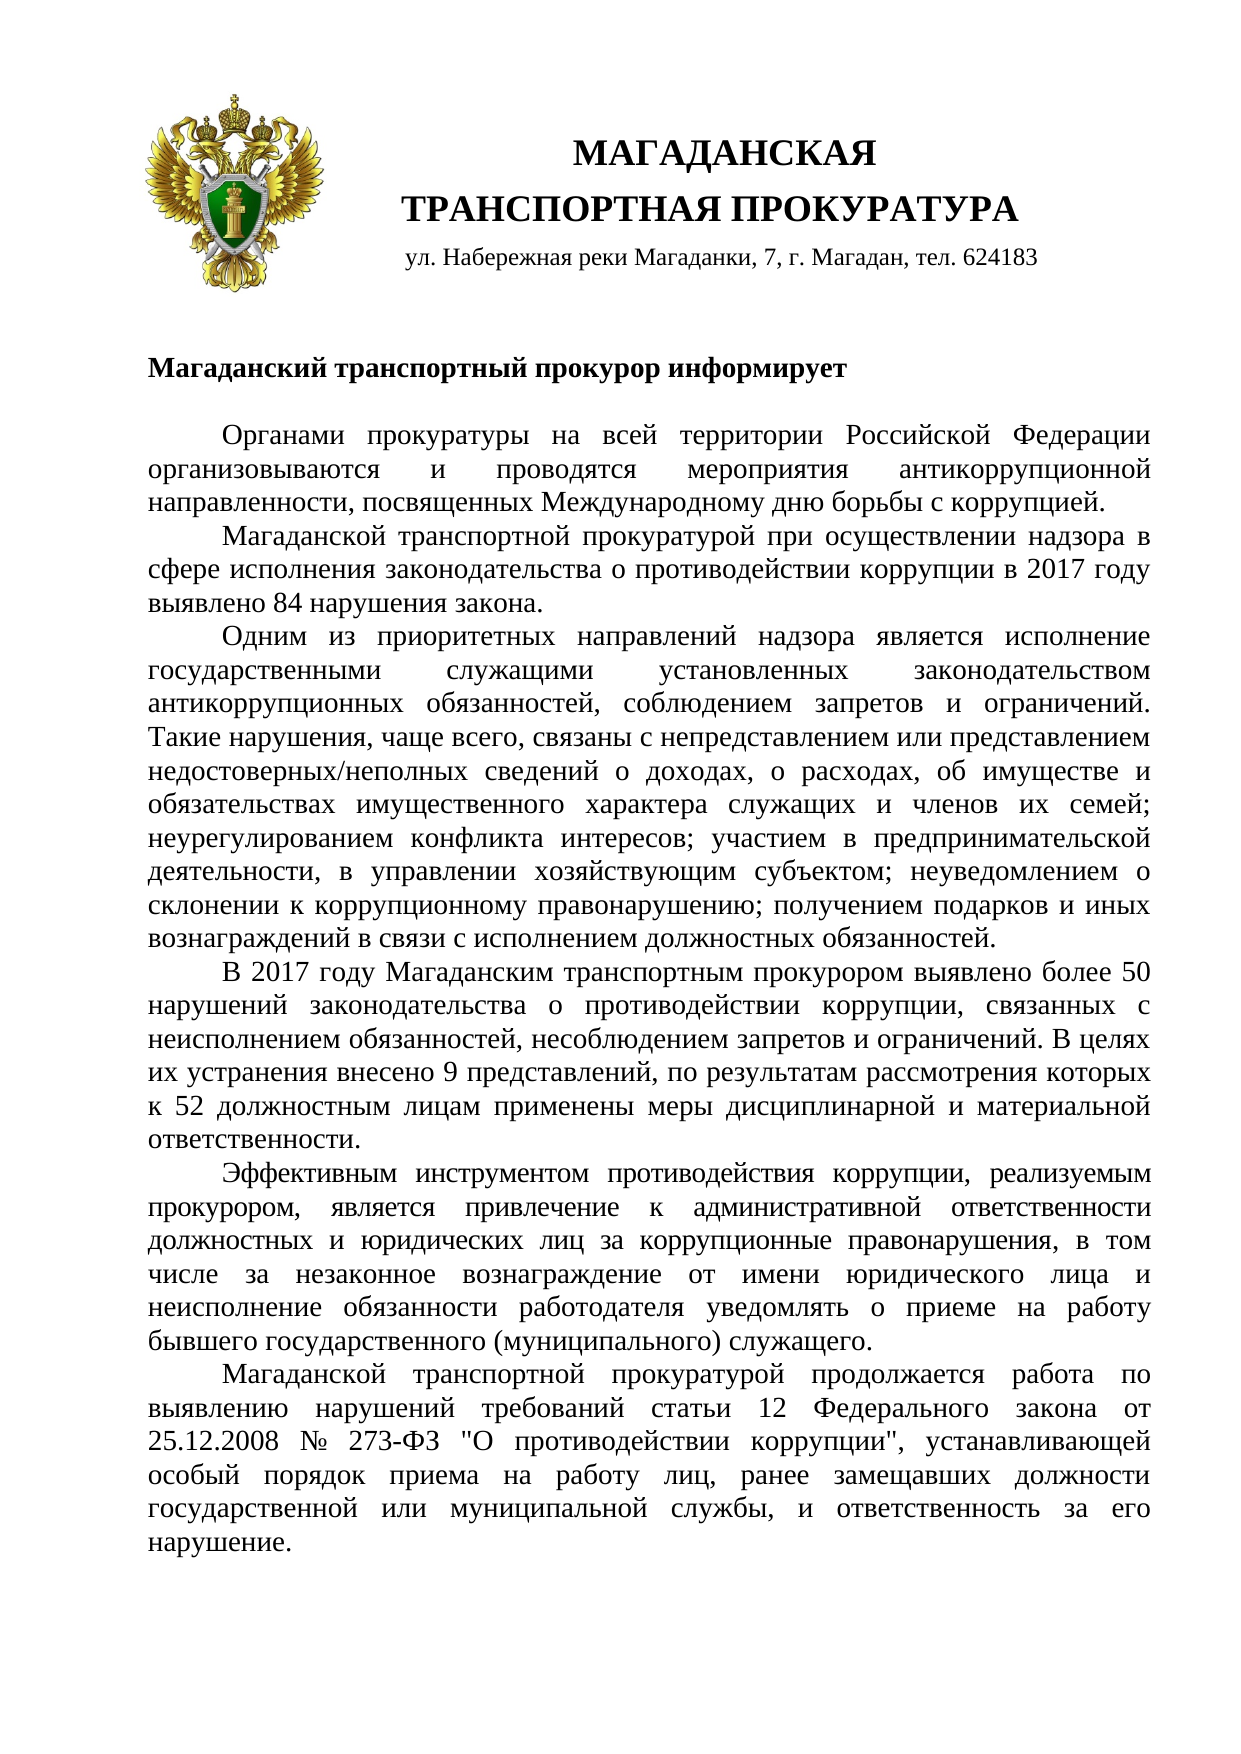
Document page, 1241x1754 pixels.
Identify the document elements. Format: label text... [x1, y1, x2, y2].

text ул. Набережная реки Магаданки, 7, г. Магадан, тел. 624183 [148, 242, 1152, 271]
text ТРАНСПОРТНАЯ ПРОКУРАТУРА [148, 186, 1152, 229]
text Органами прокуратуры на всей территории Российской Федерации организовываются и проводятся мероприятия антикоррупционной направленности, посвященных Международному дню борьбы с коррупцией. [148, 417, 1152, 518]
text В 2017 году Магаданским транспортным прокурором выявлено более 50 нарушений законодательства о противодействии коррупции, связанных с неисполнением обязанностей, несоблюдением запретов и ограничений. В целях их устранения внесено 9 представлений, по результатам рассмотрения которых к 52 должностным лицам применены меры дисциплинарной и материальной ответственности. [148, 954, 1152, 1155]
text Одним из приоритетных направлений надзора является исполнение государственными служащими установленных законодательством антикоррупционных обязанностей, соблюдением запретов и ограничений. Такие нарушения, чаще всего, связаны с непредставлением или представлением недостоверных/неполных сведений о доходах, о расходах, об имуществе и обязательствах имущественного характера служащих и членов их семей; неурегулированием конфликта интересов; участием в предпринимательской деятельности, в управлении хозяйствующим субъектом; неуведомлением о склонении к коррупционному правонарушению; получением подарков и иных вознаграждений в связи с исполнением должностных обязанностей. [148, 618, 1152, 954]
text Магаданский транспортный прокурор информирует [148, 350, 1152, 384]
text Магаданской транспортной прокуратурой продолжается работа по выявлению нарушений требований статьи 12 Федерального закона от 25.12.2008 № 273-ФЗ "О противодействии коррупции", устанавливающей особый порядок приема на работу лиц, ранее замещавших должности государственной или муниципальной службы, и ответственность за его нарушение. [148, 1356, 1152, 1622]
text Магаданской транспортной прокуратурой при осуществлении надзора в сфере исполнения законодательства о противодействии коррупции в 2017 году выявлено 84 нарушения закона. [148, 518, 1152, 618]
text МАГАДАНСКАЯ [148, 131, 1152, 174]
text Эффективным инструментом противодействия коррупции, реализуемым прокурором, является привлечение к административной ответственности должностных и юридических лиц за коррупционные правонарушения, в том числе за незаконное вознаграждение от имени юридического лица и неисполнение обязанности работодателя уведомлять о приеме на работу бывшего государственного (муниципального) служащего. [148, 1155, 1152, 1356]
picture [128, 80, 353, 297]
